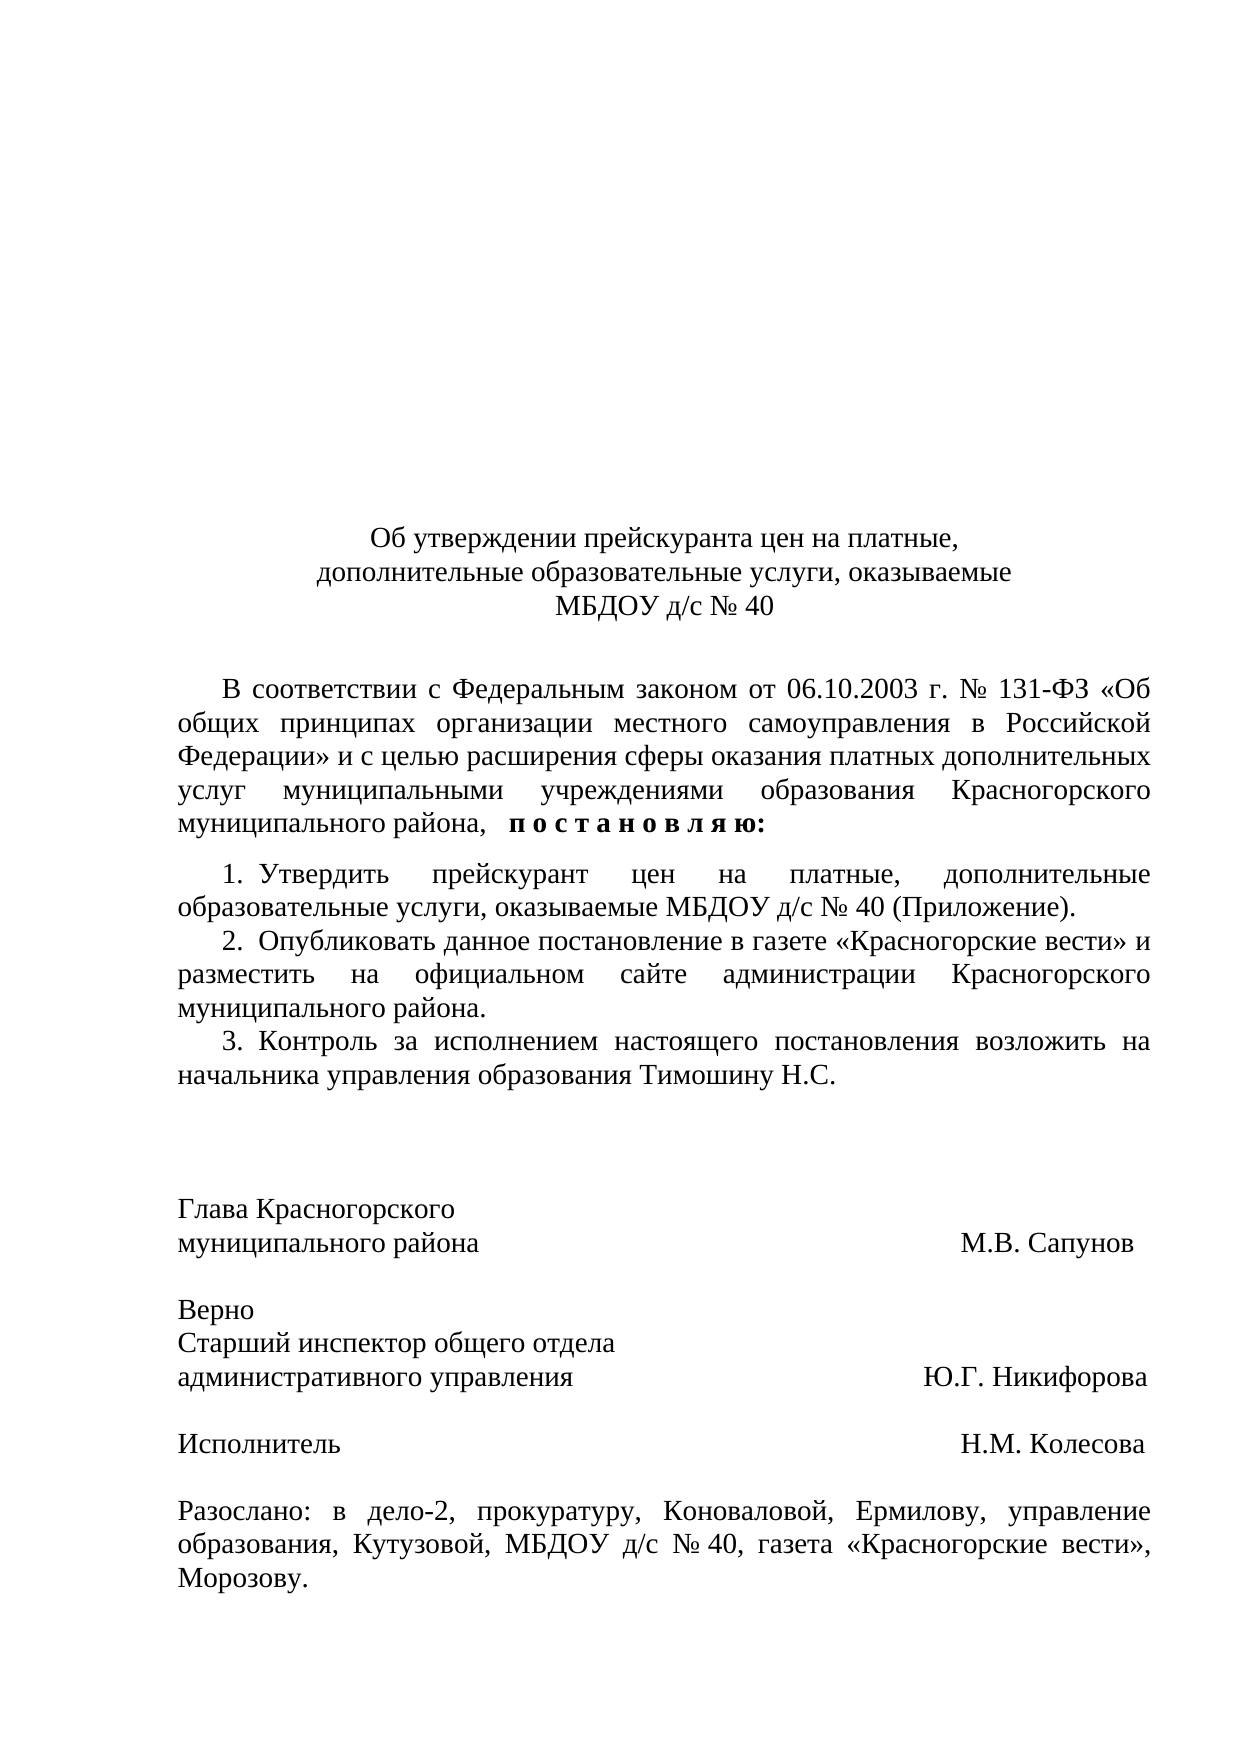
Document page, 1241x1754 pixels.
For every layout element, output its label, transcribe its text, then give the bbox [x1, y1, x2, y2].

text 3. Контроль за исполнением настоящего постановления возложить на начальника управления образования Тимошину Н.С. [177, 1023, 1152, 1091]
text Глава Красногорского [177, 1191, 1152, 1225]
text 1. Утвердить прейскурант цен на платные, дополнительные образовательные услуги, оказываемые МБДОУ д/с № 40 (Приложение). [177, 856, 1152, 923]
text Об утверждении прейскуранта цен на платные, [177, 521, 1152, 554]
text Верно [177, 1292, 1152, 1325]
text В соответствии с Федеральным законом от 06.10.2003 г. № 131-ФЗ «Об общих принципах организации местного самоуправления в Российской Федерации» и с целью расширения сферы оказания платных дополнительных услуг муниципальными учреждениями образования Красногорского муниципального района, п о с т а н о в л я ю: [177, 671, 1152, 839]
text Старший инспектор общего отдела [177, 1325, 1152, 1359]
text МБДОУ д/с № 40 [177, 588, 1152, 621]
text 2. Опубликовать данное постановление в газете «Красногорские вести» и разместить на официальном сайте администрации Красногорского муниципального района. [177, 923, 1152, 1023]
text дополнительные образовательные услуги, оказываемые [177, 554, 1152, 588]
text Исполнитель Н.М. Колесова [177, 1426, 1152, 1459]
text муниципального района М.В. Сапунов [177, 1225, 1152, 1258]
text Разослано: в дело-2, прокуратуру, Коноваловой, Ермилову, управление образования, Кутузовой, МБДОУ д/с № 40, газета «Красногорские вести», Морозову. [177, 1493, 1152, 1594]
text административного управления Ю.Г. Никифорова [177, 1359, 1152, 1392]
